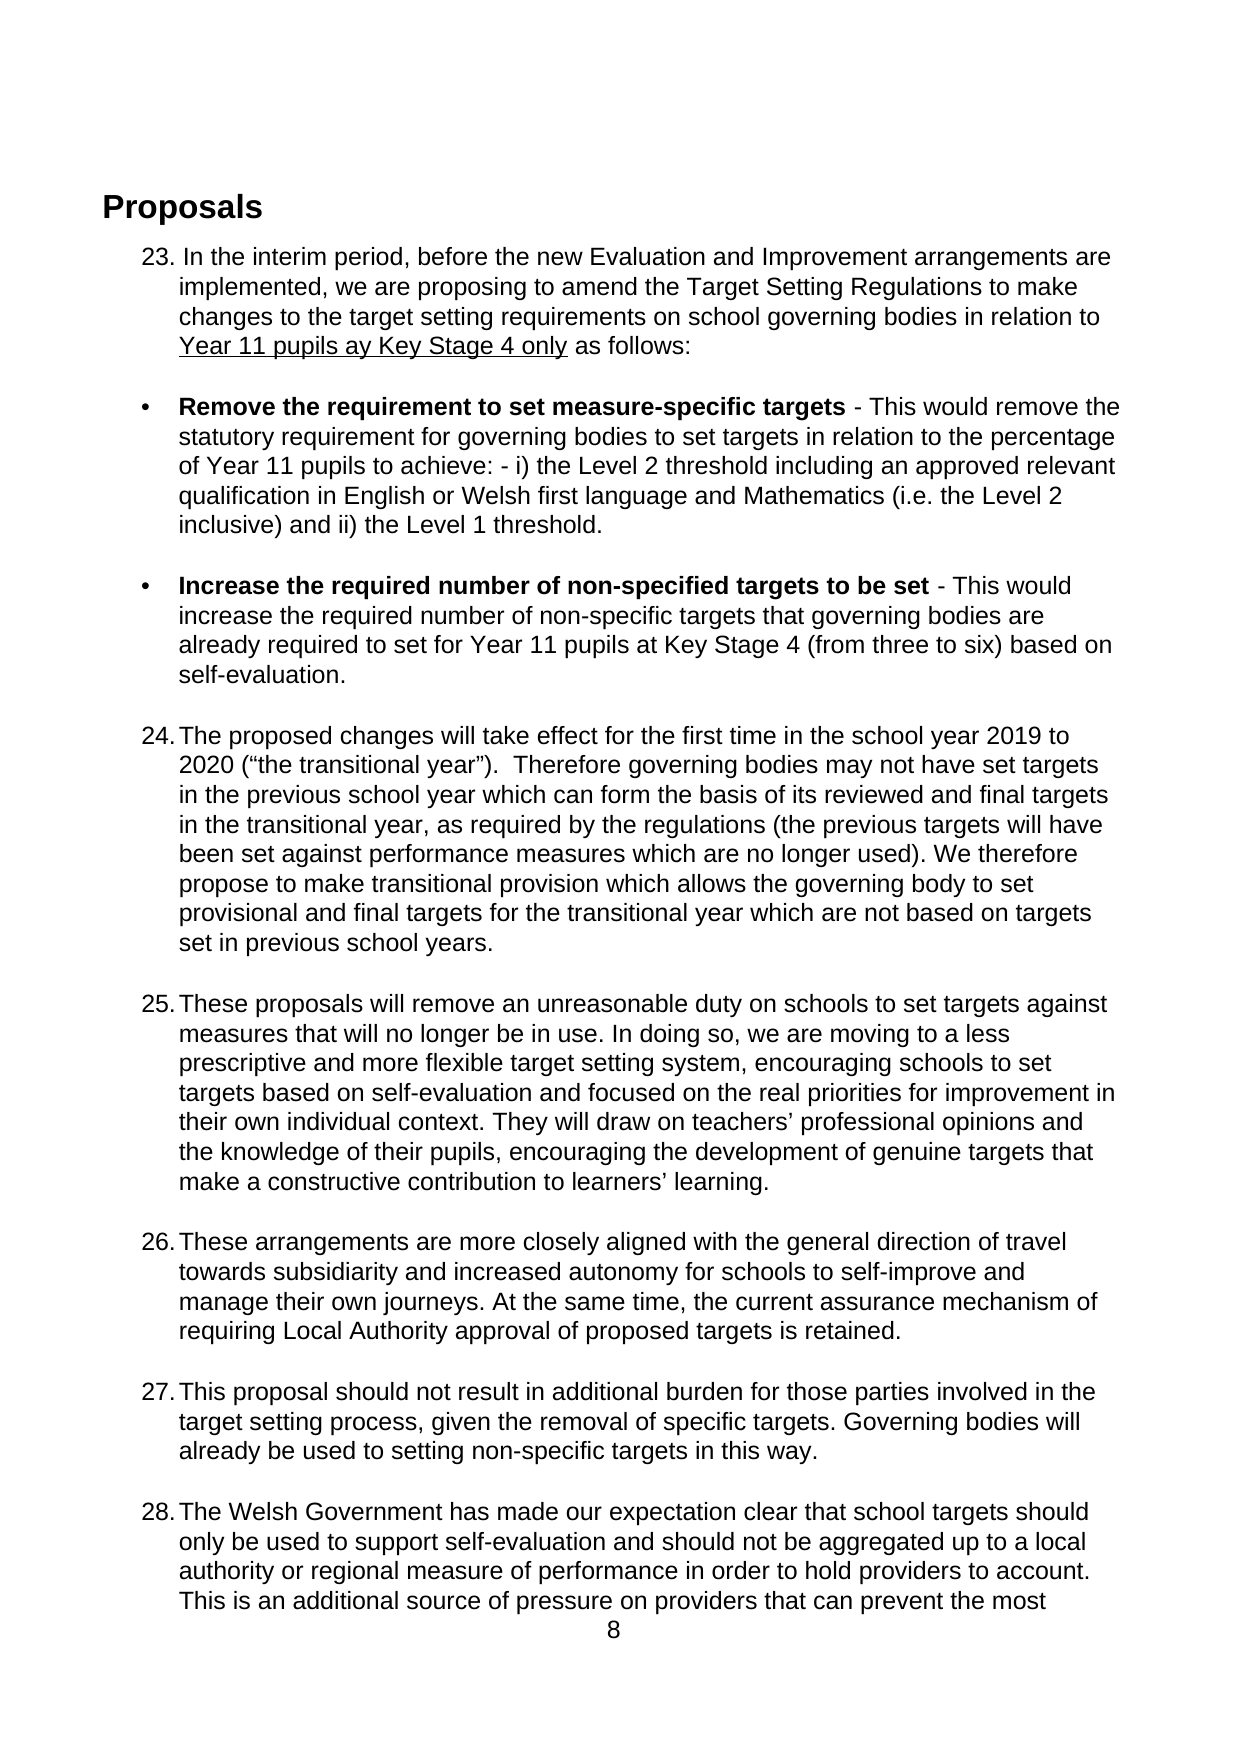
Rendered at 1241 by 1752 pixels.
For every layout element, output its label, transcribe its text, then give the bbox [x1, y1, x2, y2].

list The proposed changes will take effect for the first time in the school year 2019 to 2020 (“the transitional year”). Therefore governing bodies may not have set targets in the previous school year which can form the basis of its reviewed and final targets in the transitional year, as required by the regulations (the previous targets will have been set against performance measures which are no longer used). We therefore propose to make transitional provision which allows the governing body to set provisional and final targets for the transitional year which are not based on targets set in previous school years. [141, 721, 1123, 957]
list Remove the requirement to set measure-specific targets - This would remove the statutory requirement for governing bodies to set targets in relation to the percentage of Year 11 pupils to achieve: - i) the Level 2 threshold including an approved relevant qualification in English or Welsh first language and Mathematics (i.e. the Level 2 inclusive) and ii) the Level 1 threshold. [141, 392, 1123, 539]
list This proposal should not result in additional burden for those parties involved in the target setting process, given the removal of specific targets. Governing bodies will already be used to setting non-specific targets in this way. [141, 1377, 1123, 1465]
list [141, 1497, 1123, 1615]
text 23. In the interim period, before the new Evaluation and Improvement arrangements are implemented, we are proposing to amend the Target Setting Regulations to make changes to the target setting requirements on school governing bodies in relation to Year 11 pupils ay Key Stage 4 only as follows: [141, 242, 1123, 360]
list These arrangements are more closely aligned with the general direction of travel towards subsidiarity and increased autonomy for schools to self-improve and manage their own journeys. At the same time, the current assurance mechanism of requiring Local Authority approval of proposed targets is retained. [141, 1227, 1123, 1345]
subtitle Proposals [102, 187, 1123, 225]
list These proposals will remove an unreasonable duty on schools to set targets against measures that will no longer be in use. In doing so, we are moving to a less prescriptive and more flexible target setting system, encouraging schools to set targets based on self-evaluation and focused on the real priorities for improvement in their own individual context. They will draw on teachers’ professional opinions and the knowledge of their pupils, encouraging the development of genuine targets that make a constructive contribution to learners’ learning. [141, 989, 1123, 1195]
list Increase the required number of non-specified targets to be set - This would increase the required number of non-specific targets that governing bodies are already required to set for Year 11 pupils at Key Stage 4 (from three to six) based on self-evaluation. [141, 571, 1123, 689]
